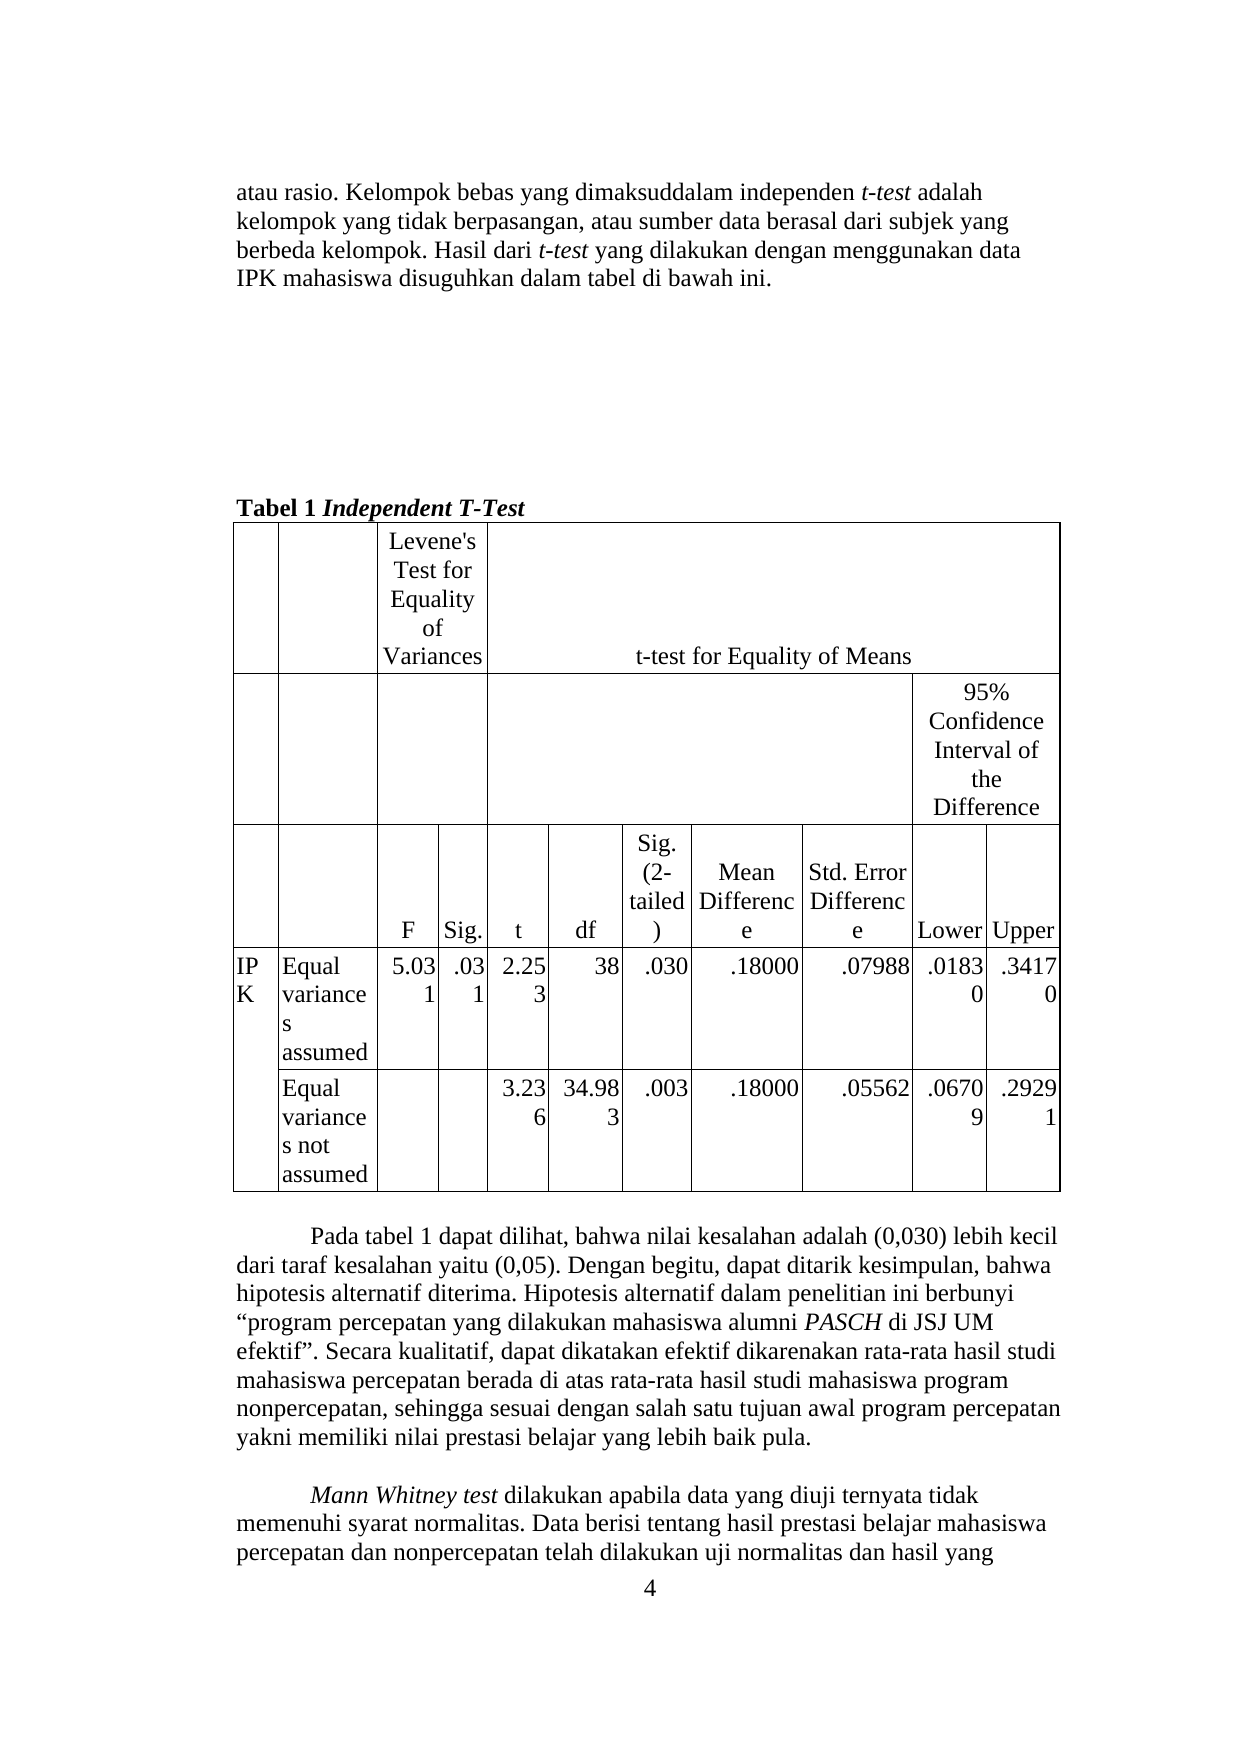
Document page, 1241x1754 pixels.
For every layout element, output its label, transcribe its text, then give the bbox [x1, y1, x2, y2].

table_cell Sig. [439, 825, 487, 947]
table_cell Std. Error Difference [803, 825, 912, 947]
table_cell 38 [549, 948, 622, 1069]
table_cell Lower [913, 825, 986, 947]
text Tabel 1 Independent T-Test [236, 493, 1063, 522]
table_cell Equal variances assumed [279, 948, 377, 1069]
table_header [234, 523, 278, 673]
table_cell [439, 1070, 487, 1191]
table_cell .031 [439, 948, 487, 1069]
table_cell [378, 1070, 438, 1191]
table_cell 2.253 [488, 948, 548, 1069]
table_cell .003 [623, 1070, 691, 1191]
table_cell t [488, 825, 548, 947]
table_cell F [378, 825, 438, 947]
table_cell .18000 [692, 948, 802, 1069]
table_cell 3.236 [488, 1070, 548, 1191]
table_cell Equal variances not assumed [279, 1070, 377, 1191]
table_cell IPK [234, 948, 278, 1191]
table_cell 95% Confidence Interval of the Difference [913, 674, 1059, 824]
table_cell .18000 [692, 1070, 802, 1191]
table_cell 34.983 [549, 1070, 622, 1191]
table_cell .05562 [803, 1070, 912, 1191]
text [236, 1480, 1063, 1566]
table_cell .34170 [987, 948, 1059, 1069]
table_cell 5.031 [378, 948, 438, 1069]
table_cell [234, 674, 278, 824]
table_header [279, 523, 377, 673]
table_cell Upper [987, 825, 1059, 947]
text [236, 177, 1063, 292]
table_cell Mean Difference [692, 825, 802, 947]
table_cell [279, 825, 377, 947]
table_cell .030 [623, 948, 691, 1069]
table_cell .06709 [913, 1070, 986, 1191]
table_header t-test for Equality of Means [488, 523, 1059, 673]
table_cell df [549, 825, 622, 947]
table_cell [488, 674, 912, 824]
table_cell .29291 [987, 1070, 1059, 1191]
table_cell Sig. (2-tailed) [623, 825, 691, 947]
text Pada tabel 1 dapat dilihat, bahwa nilai kesalahan adalah (0,030) lebih kecil dari taraf kesalahan yaitu (0,05). Dengan begitu, dapat ditarik kesimpulan, bahwa hipotesis alternatif diterima. Hipotesis alternatif dalam penelitian ini berbunyi “program percepatan yang dilakukan mahasiswa alumni PASCH di JSJ UM efektif”. Secara kualitatif, dapat dikatakan efektif dikarenakan rata-rata hasil studi mahasiswa percepatan berada di atas rata-rata hasil studi mahasiswa program nonpercepatan, sehingga sesuai dengan salah satu tujuan awal program percepatan yakni memiliki nilai prestasi belajar yang lebih baik pula. [236, 1221, 1063, 1451]
table_header Levene's Test for Equality of Variances [378, 523, 487, 673]
table_cell [378, 674, 487, 824]
table_cell [279, 674, 377, 824]
table_cell .07988 [803, 948, 912, 1069]
table_cell .01830 [913, 948, 986, 1069]
table_cell [234, 825, 278, 947]
